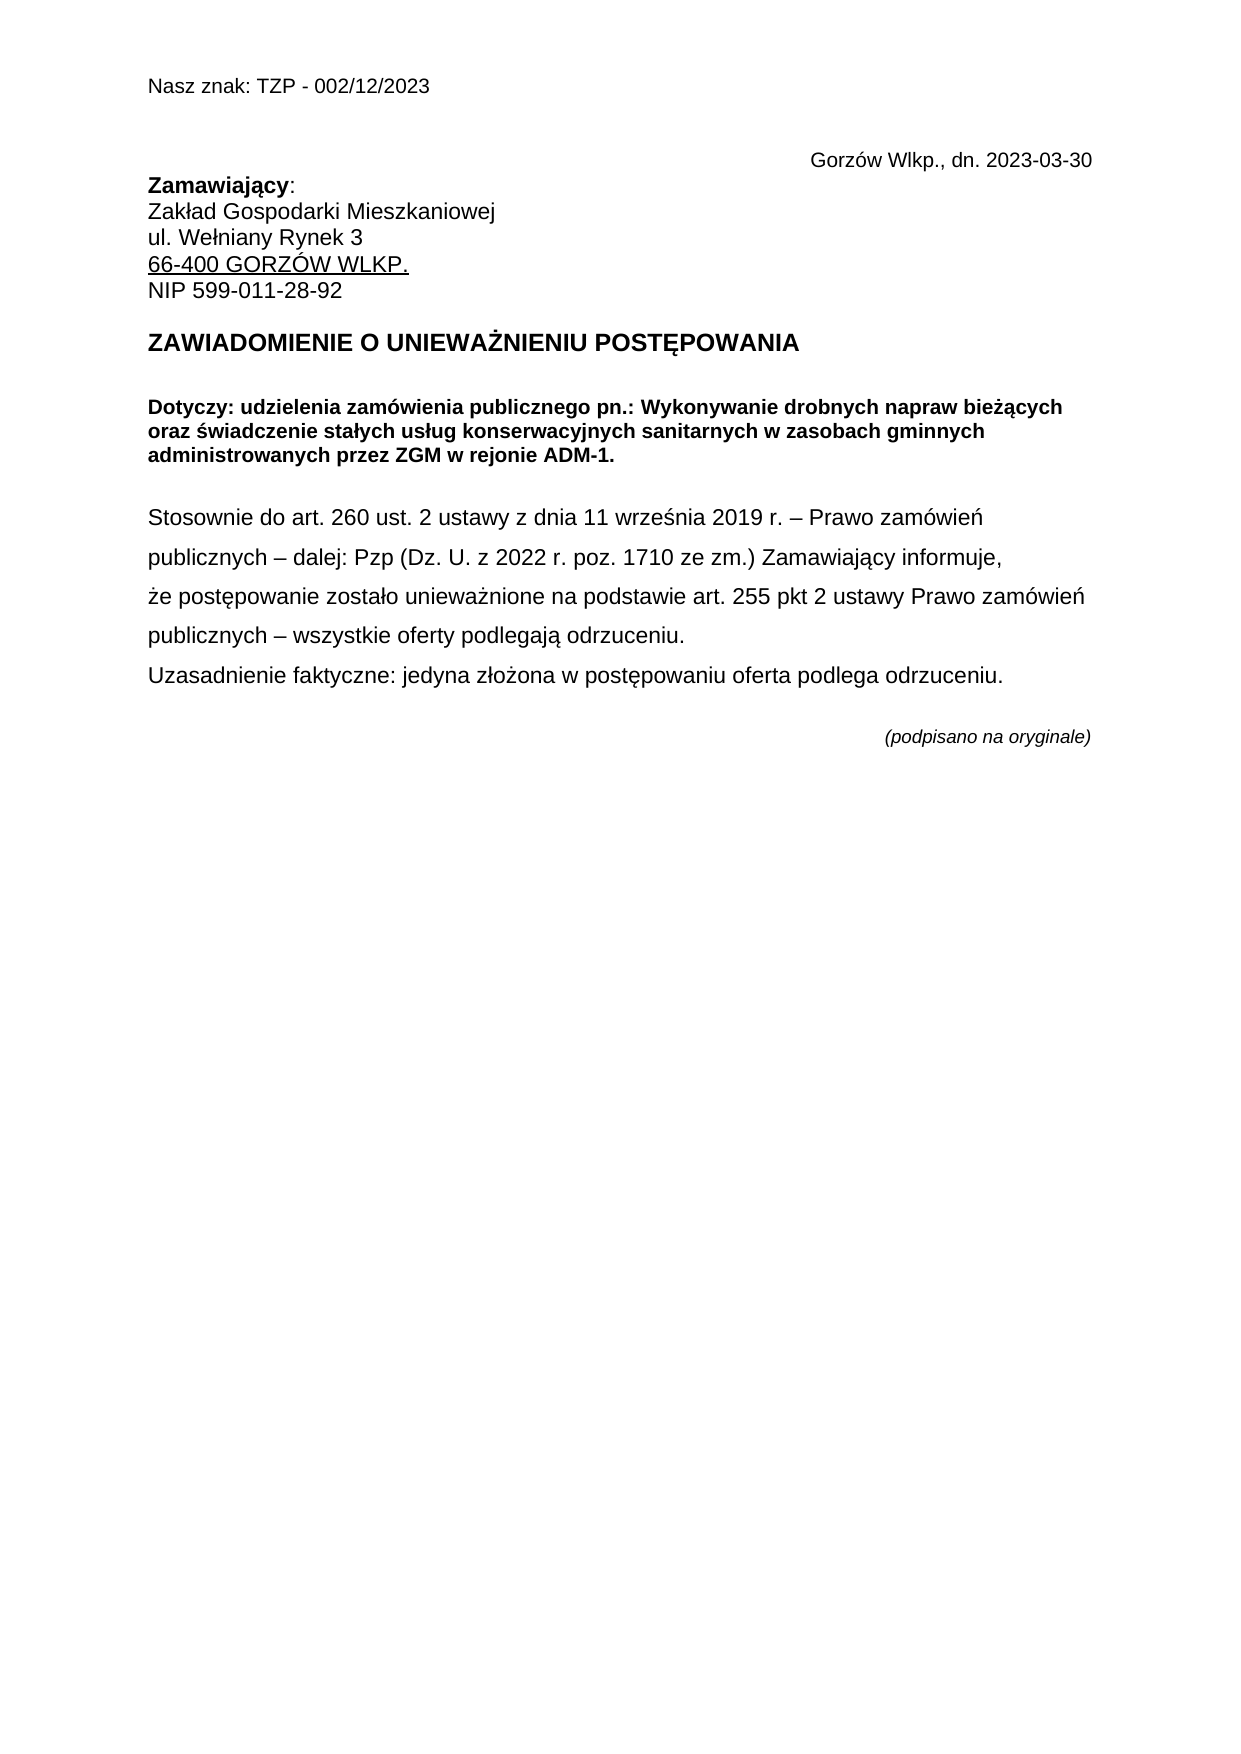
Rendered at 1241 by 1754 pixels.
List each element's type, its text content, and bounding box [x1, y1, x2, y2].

text (podpisano na oryginale) [148, 726, 1093, 748]
text ul. Wełniany Rynek 3 [148, 224, 1093, 251]
text Dotyczy: udzielenia zamówienia publicznego pn.: Wykonywanie drobnych napraw bieżących oraz świadczenie stałych usług konserwacyjnych sanitarnych w zasobach gminnych administrowanych przez ZGM w rejonie ADM-1. [148, 394, 1093, 466]
text Zakład Gospodarki Mieszkaniowej [148, 198, 1093, 224]
text Stosownie do art. 260 ust. 2 ustawy z dnia 11 września 2019 r. – Prawo zamówień publicznych – dalej: Pzp (Dz. U. z 2022 r. poz. 1710 ze zm.) Zamawiający informuje, że postępowanie zostało unieważnione na podstawie art. 255 pkt 2 ustawy Prawo zamówień publicznych – wszystkie oferty podlegają odrzuceniu. [148, 504, 1093, 649]
text Gorzów Wlkp., dn. 2023-03-30 [148, 148, 1093, 172]
text ZAWIADOMIENIE O UNIEWAŻNIENIU POSTĘPOWANIA [148, 328, 1093, 357]
text NIP 599-011-28-92 [148, 277, 1093, 303]
text 66-400 GORZÓW WLKP. [148, 251, 1093, 277]
text Zamawiający: [148, 172, 1093, 198]
text Uzasadnienie faktyczne: jedyna złożona w postępowaniu oferta podlega odrzuceniu. [148, 662, 1093, 688]
